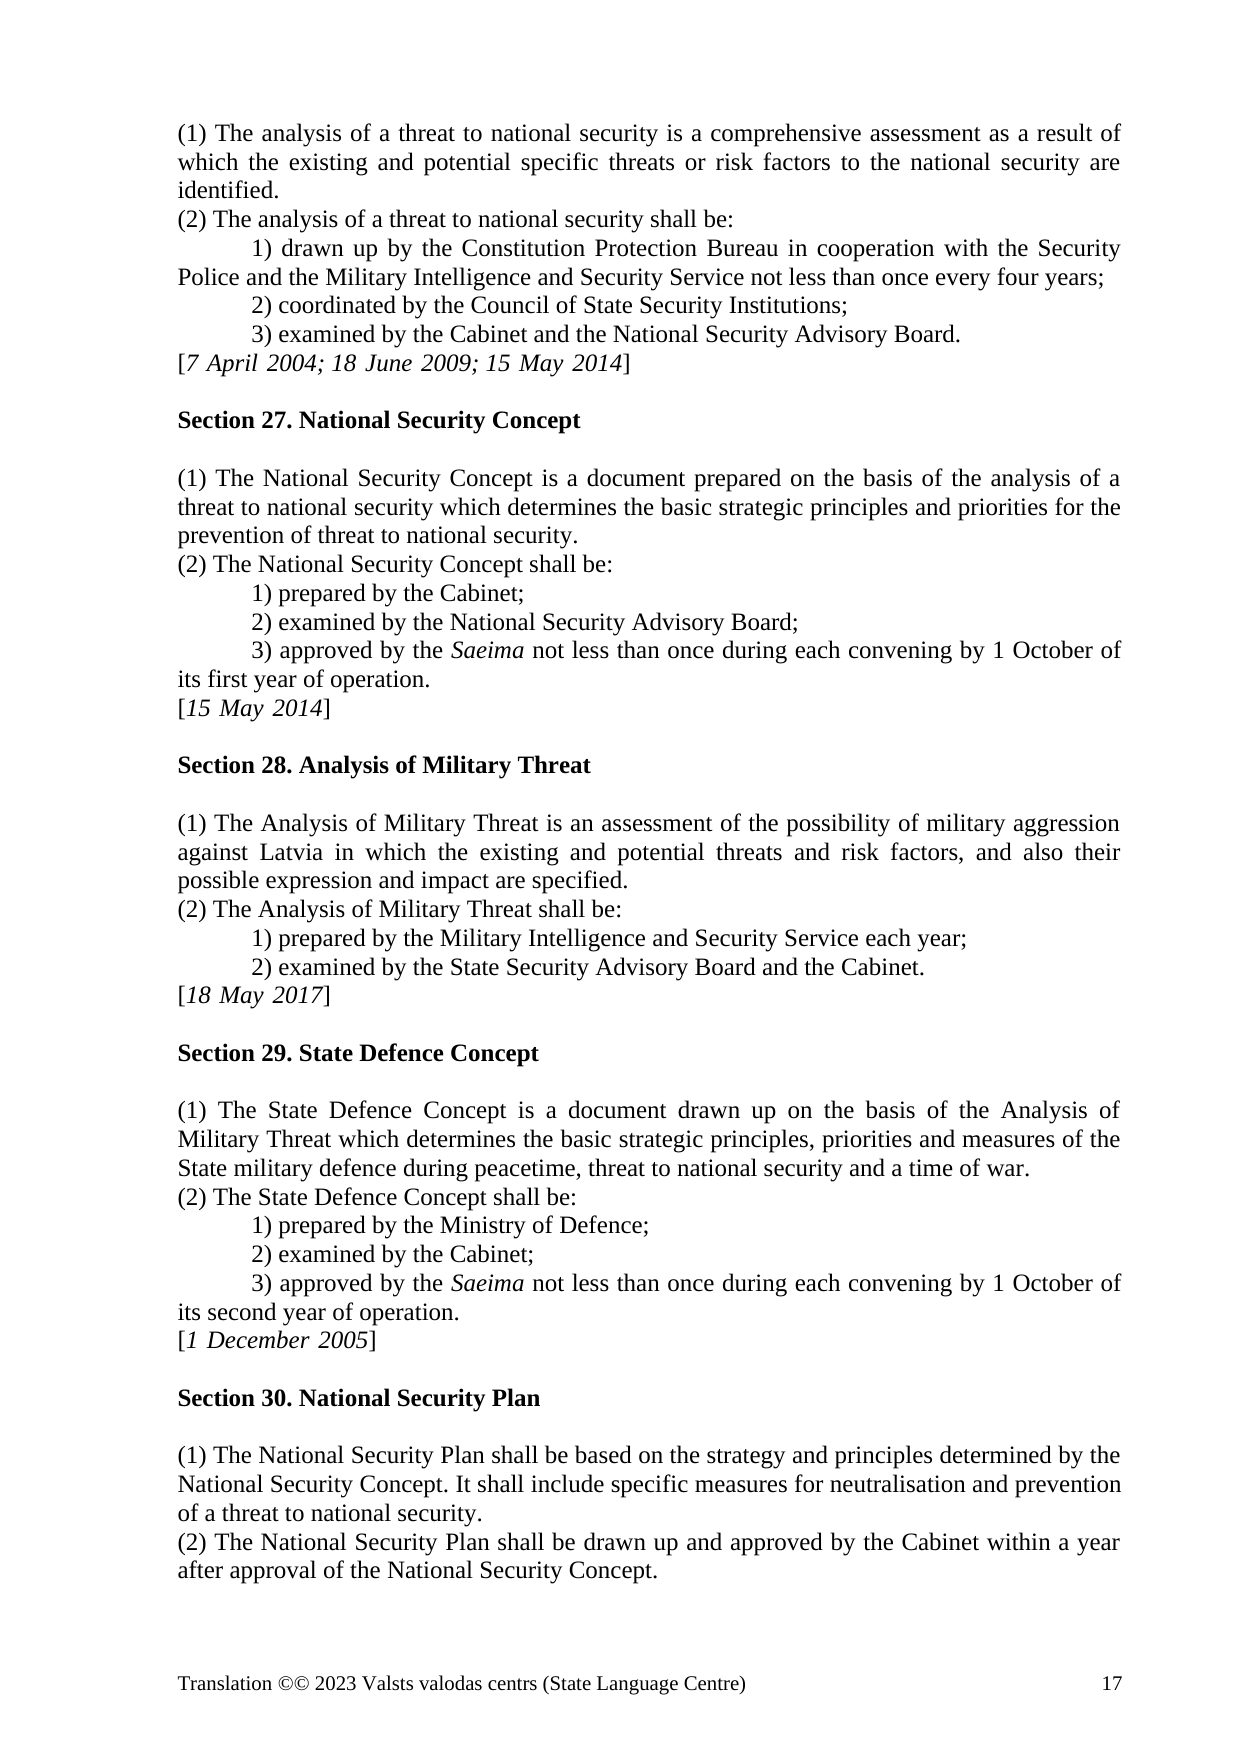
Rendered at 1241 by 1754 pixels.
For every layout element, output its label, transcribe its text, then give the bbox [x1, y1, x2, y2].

text (2) The analysis of a threat to national security shall be: [177, 204, 1122, 233]
text Section 29. State Defence Concept [177, 1038, 1122, 1067]
text [18 May 2017] [177, 981, 1122, 1009]
text 3) examined by the Cabinet and the National Security Advisory Board. [177, 319, 1122, 348]
text 3) approved by the Saeima not less than once during each convening by 1 October of its second year of operation. [177, 1268, 1122, 1326]
text Section 27. National Security Concept [177, 406, 1122, 434]
text (1) The National Security Plan shall be based on the strategy and principles determined by the National Security Concept. It shall include specific measures for neutralisation and prevention of a threat to national security. [177, 1441, 1122, 1527]
text 2) examined by the Cabinet; [177, 1239, 1122, 1268]
text [1 December 2005] [177, 1326, 1122, 1354]
text Section 30. National Security Plan [177, 1383, 1122, 1412]
text 2) examined by the State Security Advisory Board and the Cabinet. [177, 952, 1122, 981]
text [7 April 2004; 18 June 2009; 15 May 2014] [177, 348, 1122, 377]
text 2) examined by the National Security Advisory Board; [177, 607, 1122, 636]
text 1) drawn up by the Constitution Protection Bureau in cooperation with the Security Police and the Military Intelligence and Security Service not less than once every four years; [177, 233, 1122, 291]
text (1) The State Defence Concept is a document drawn up on the basis of the Analysis of Military Threat which determines the basic strategic principles, priorities and measures of the State military defence during peacetime, threat to national security and a time of war. [177, 1096, 1122, 1182]
text (1) The National Security Concept is a document prepared on the basis of the analysis of a threat to national security which determines the basic strategic principles and priorities for the prevention of threat to national security. [177, 463, 1122, 549]
text 2) coordinated by the Council of State Security Institutions; [177, 291, 1122, 319]
text (1) The Analysis of Military Threat is an assessment of the possibility of military aggression against Latvia in which the existing and potential threats and risk factors, and also their possible expression and impact are specified. [177, 808, 1122, 894]
text (2) The State Defence Concept shall be: [177, 1182, 1122, 1211]
text [15 May 2014] [177, 693, 1122, 722]
text (2) The National Security Concept shall be: [177, 549, 1122, 578]
text 1) prepared by the Military Intelligence and Security Service each year; [177, 923, 1122, 952]
text (2) The National Security Plan shall be drawn up and approved by the Cabinet within a year after approval of the National Security Concept. [177, 1527, 1122, 1584]
text 3) approved by the Saeima not less than once during each convening by 1 October of its first year of operation. [177, 636, 1122, 693]
text 1) prepared by the Ministry of Defence; [177, 1211, 1122, 1239]
text Section 28. Analysis of Military Threat [177, 751, 1122, 779]
text (2) The Analysis of Military Threat shall be: [177, 894, 1122, 923]
text 1) prepared by the Cabinet; [177, 578, 1122, 607]
text (1) The analysis of a threat to national security is a comprehensive assessment as a result of which the existing and potential specific threats or risk factors to the national security are identified. [177, 118, 1122, 204]
